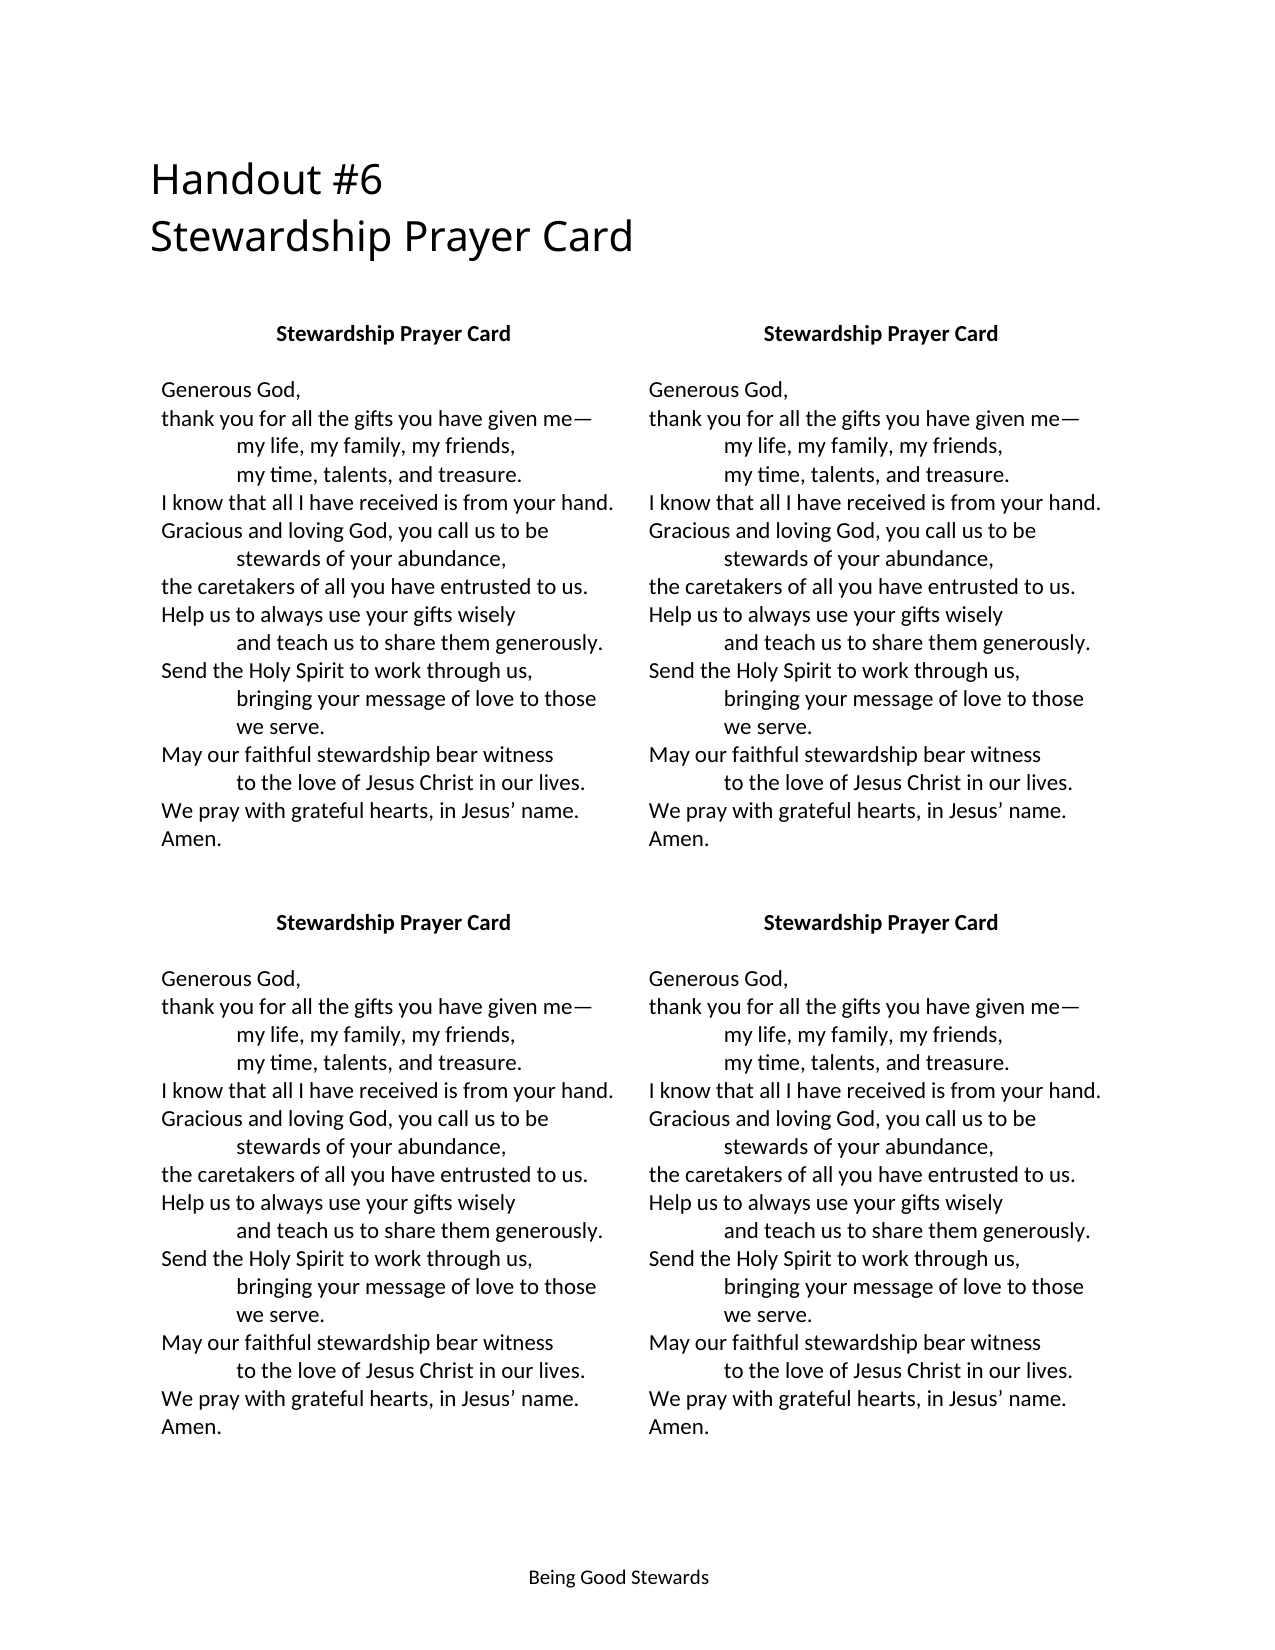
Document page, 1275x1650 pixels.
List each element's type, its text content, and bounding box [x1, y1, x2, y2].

table_header Stewardship Prayer Card Generous God, thank you for all the gifts you have given me— my life, my family, my friends, my time, talents, and treasure. I know that all I have received is from your hand. Gracious and loving God, you call us to be stewards of your abundance, the caretakers of all you have entrusted to us. Help us to always use your gifts wisely and teach us to share them generously. Send the Holy Spirit to work through us, bringing your message of love to those we serve. May our faithful stewardship bear witness to the love of Jesus Christ in our lives. We pray with grateful hearts, in Jesus’ name. Amen. [638, 908, 1125, 1468]
table_header Stewardship Prayer Card Generous God, thank you for all the gifts you have given me— my life, my family, my friends, my time, talents, and treasure. I know that all I have received is from your hand. Gracious and loving God, you call us to be stewards of your abundance, the caretakers of all you have entrusted to us. Help us to always use your gifts wisely and teach us to share them generously. Send the Holy Spirit to work through us, bringing your message of love to those we serve. May our faithful stewardship bear witness to the love of Jesus Christ in our lives. We pray with grateful hearts, in Jesus’ name. Amen. [150, 320, 637, 880]
table_header Stewardship Prayer Card Generous God, thank you for all the gifts you have given me— my life, my family, my friends, my time, talents, and treasure. I know that all I have received is from your hand. Gracious and loving God, you call us to be stewards of your abundance, the caretakers of all you have entrusted to us. Help us to always use your gifts wisely and teach us to share them generously. Send the Holy Spirit to work through us, bringing your message of love to those we serve. May our faithful stewardship bear witness to the love of Jesus Christ in our lives. We pray with grateful hearts, in Jesus’ name. Amen. [638, 320, 1125, 880]
table_header Stewardship Prayer Card Generous God, thank you for all the gifts you have given me— my life, my family, my friends, my time, talents, and treasure. I know that all I have received is from your hand. Gracious and loving God, you call us to be stewards of your abundance, the caretakers of all you have entrusted to us. Help us to always use your gifts wisely and teach us to share them generously. Send the Holy Spirit to work through us, bringing your message of love to those we serve. May our faithful stewardship bear witness to the love of Jesus Christ in our lives. We pray with grateful hearts, in Jesus’ name. Amen. [150, 908, 637, 1468]
subtitle Stewardship Prayer Card [150, 207, 1125, 263]
subtitle Handout #6 [150, 150, 1125, 207]
